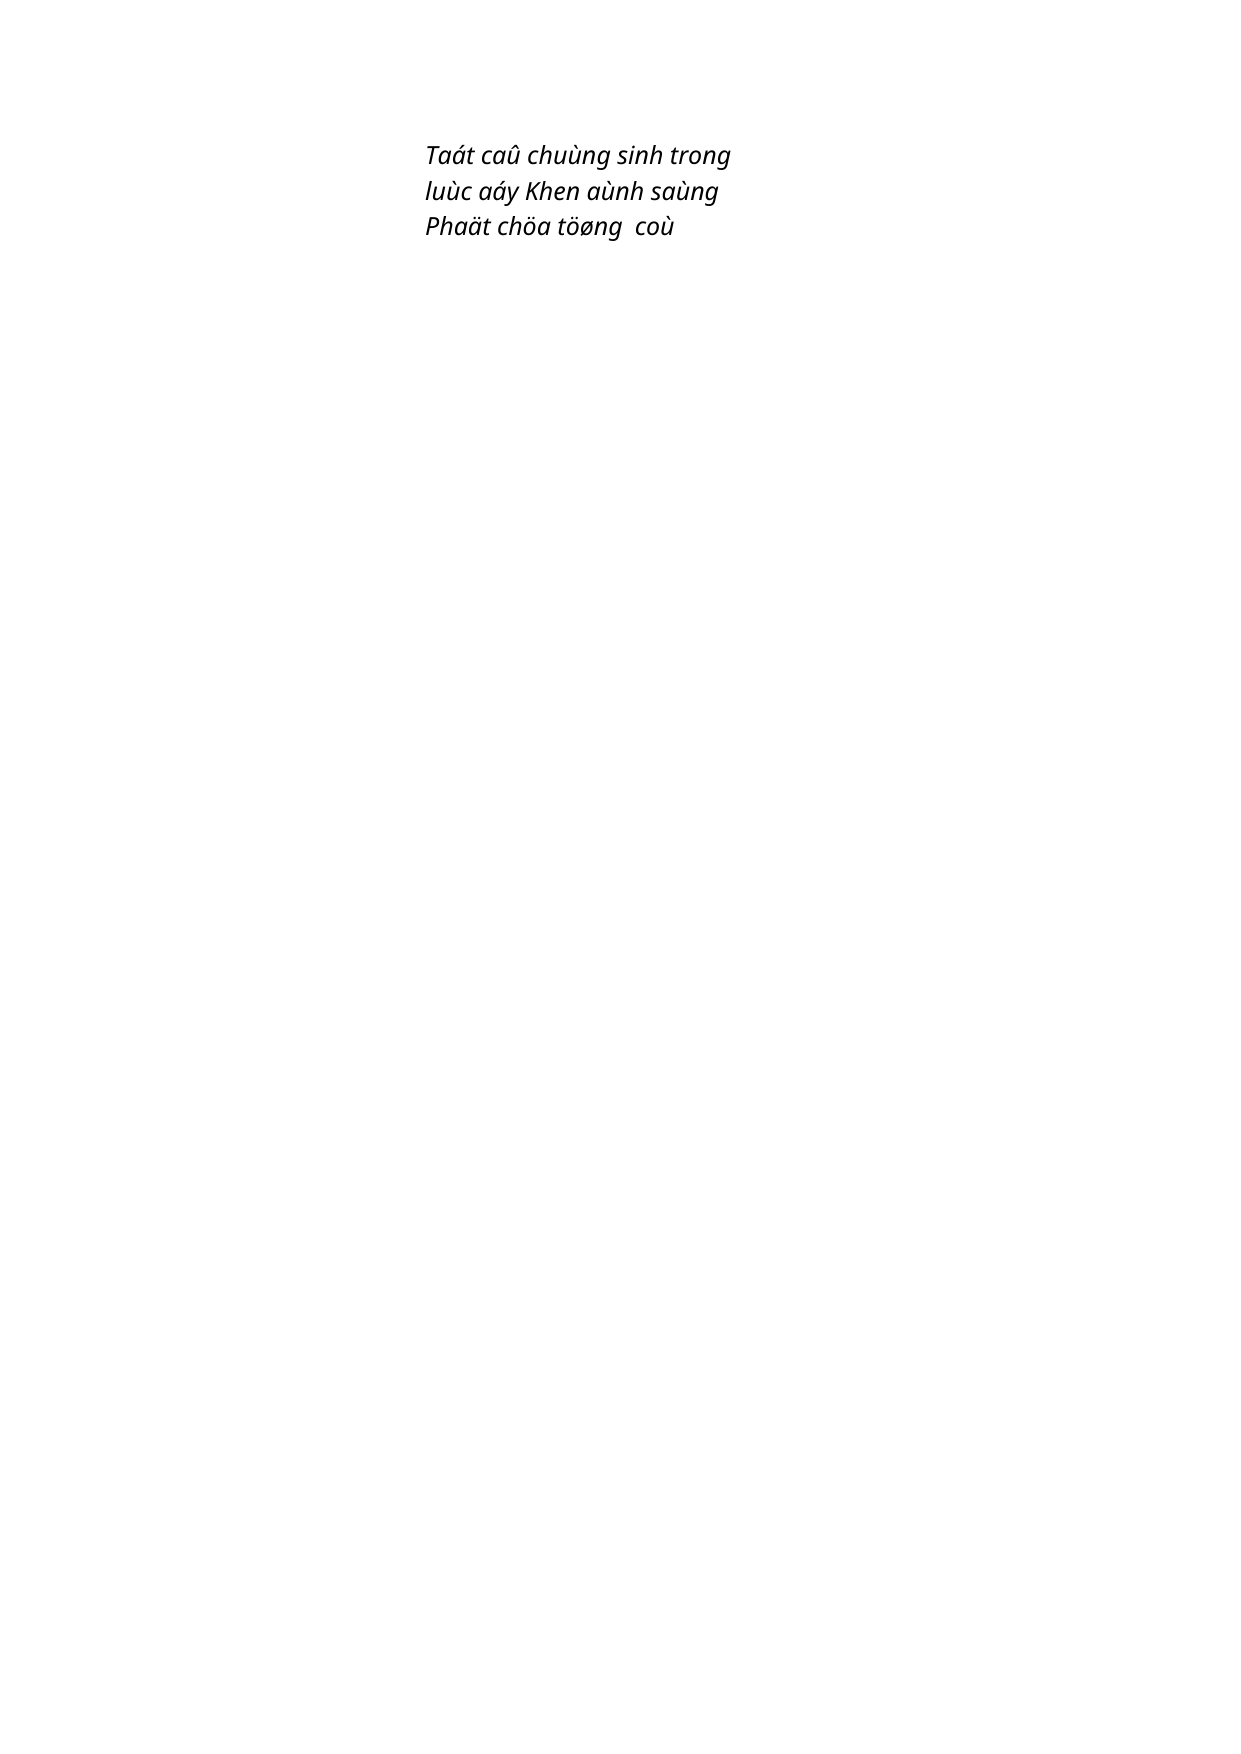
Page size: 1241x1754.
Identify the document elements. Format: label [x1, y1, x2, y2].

text [425, 137, 782, 243]
